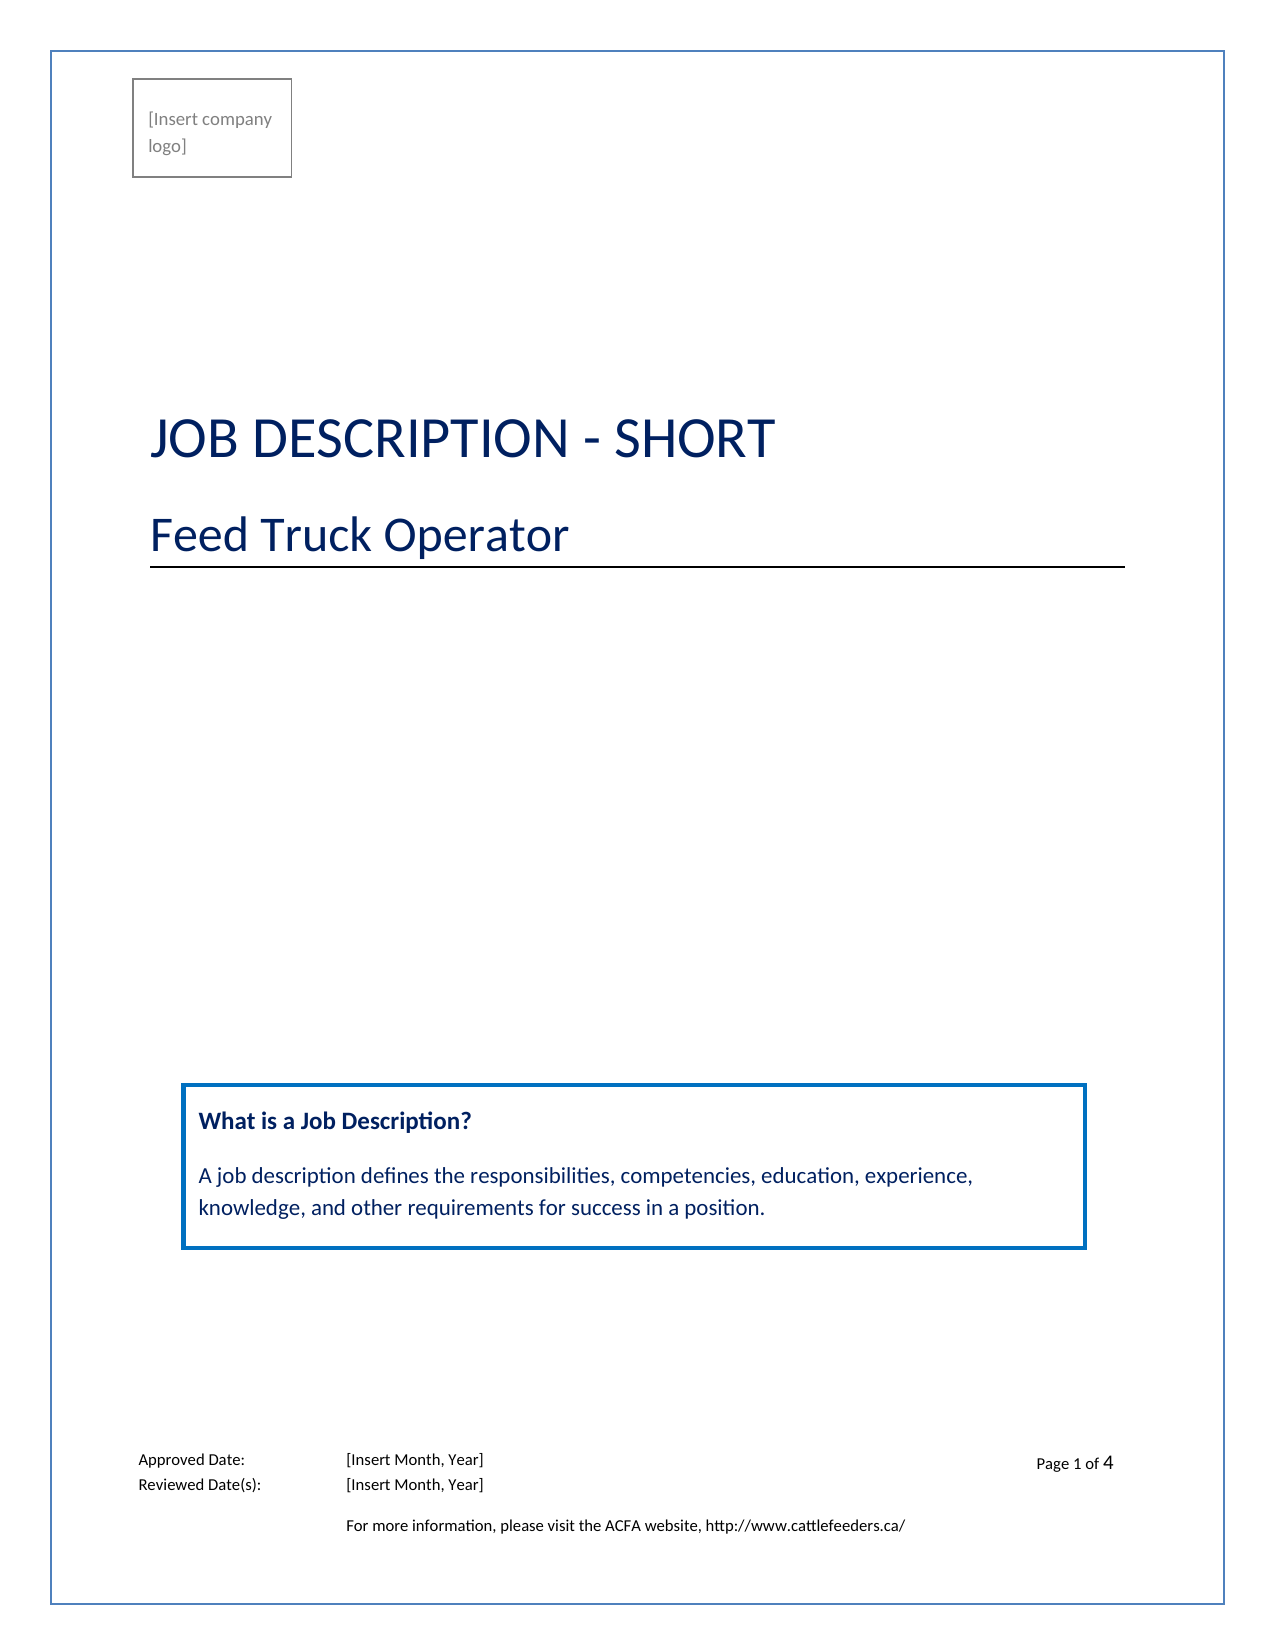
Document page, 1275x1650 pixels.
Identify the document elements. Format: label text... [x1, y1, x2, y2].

text JOB DESCRIPTION - SHORT [150, 400, 1125, 472]
text Feed Truck Operator [150, 503, 1125, 566]
